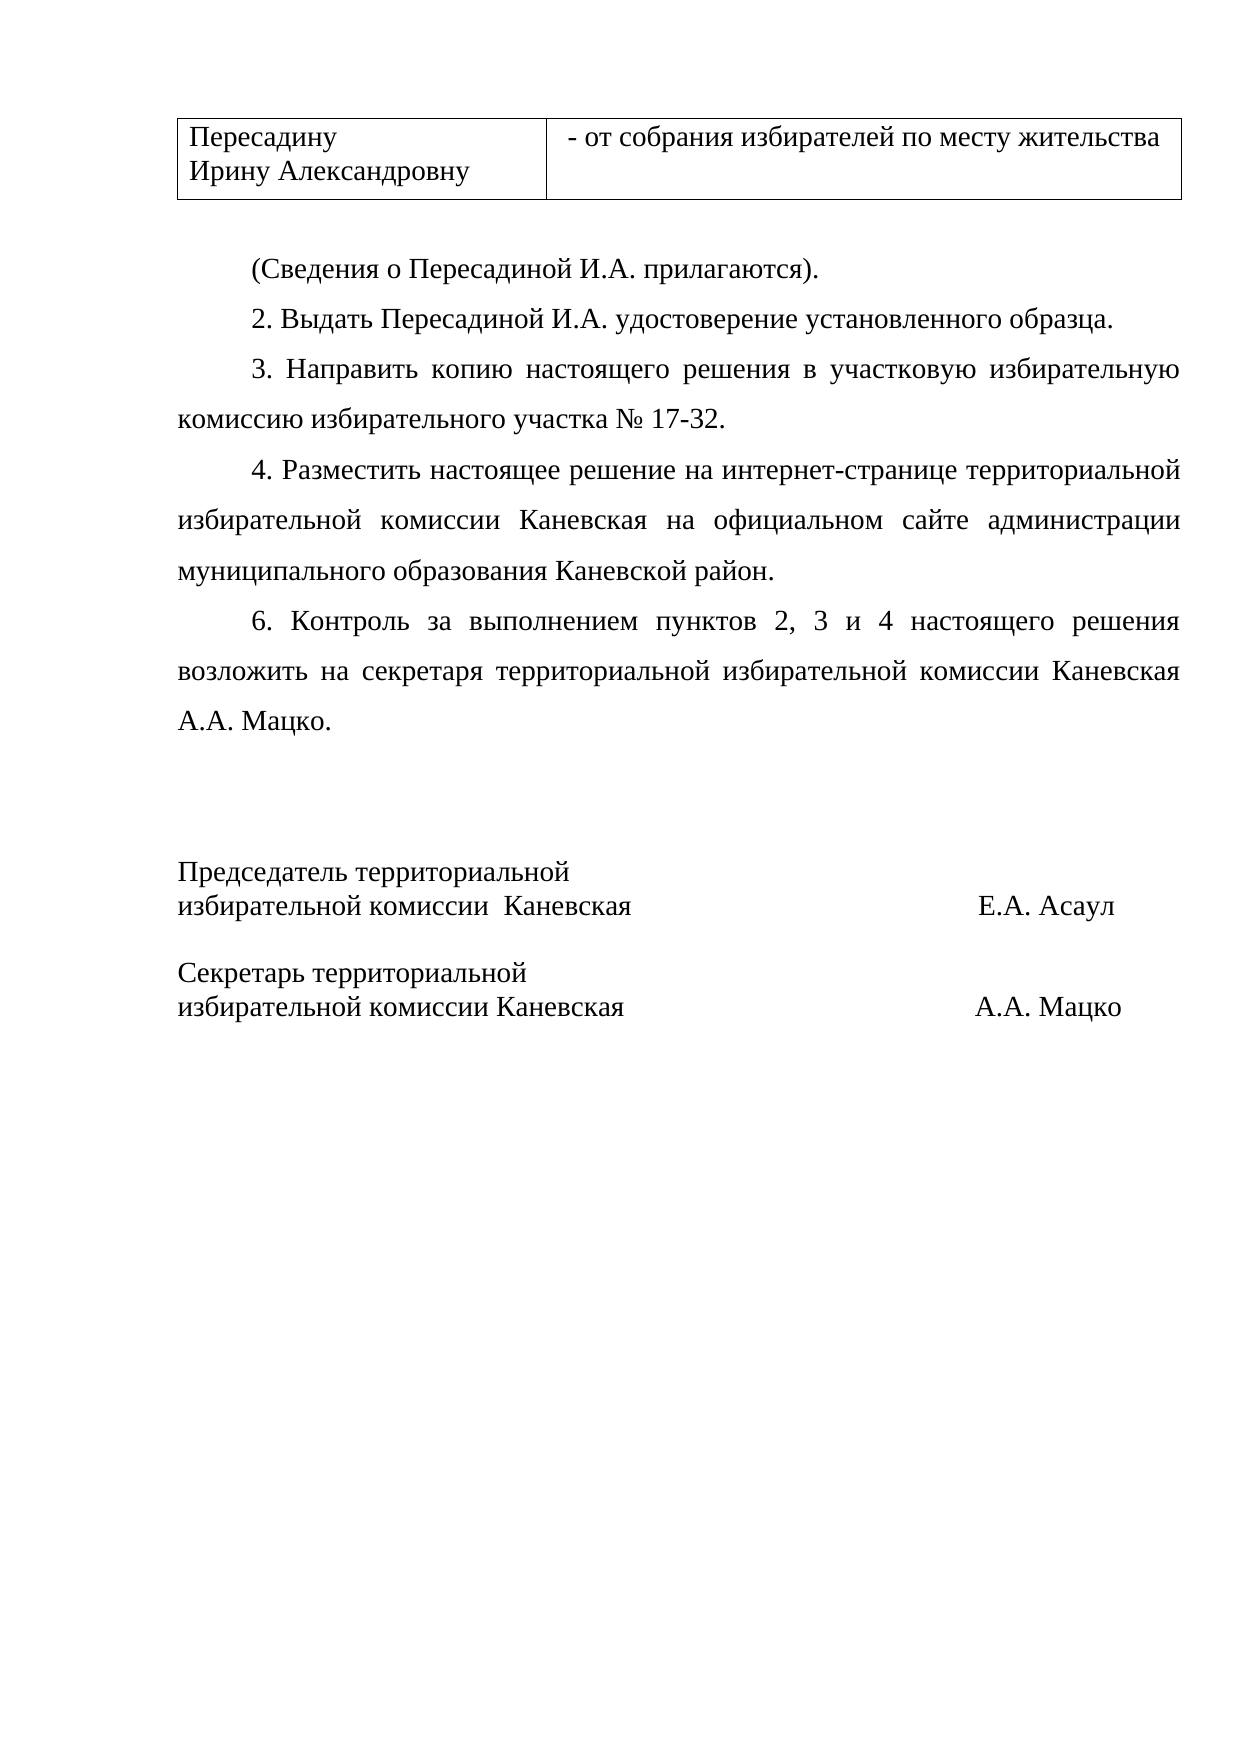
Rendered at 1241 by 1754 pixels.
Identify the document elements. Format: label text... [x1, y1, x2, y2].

text избирательной комиссии Каневская А.А. Мацко [177, 989, 1181, 1022]
table_header Пересадину Ирину Александровну [178, 119, 546, 199]
text 4. Разместить настоящее решение на интернет-странице территориальной избирательной комиссии Каневская на официальном сайте администрации муниципального образования Каневской район. [177, 452, 1181, 586]
text Секретарь территориальной [177, 955, 1146, 989]
table_header - от собрания избирателей по месту жительства [547, 119, 1181, 199]
text (Сведения о Пересадиной И.А. прилагаются). [177, 251, 1181, 284]
text Председатель территориальной [177, 854, 1146, 888]
text 3. Направить копию настоящего решения в участковую избирательную комиссию избирательного участка № 17-32. [177, 351, 1181, 435]
text 6. Контроль за выполнением пунктов 2, 3 и 4 настоящего решения возложить на секретаря территориальной избирательной комиссии Каневская А.А. Мацко. [177, 603, 1181, 737]
text избирательной комиссии Каневская Е.А. Асаул [177, 888, 1146, 922]
text 2. Выдать Пересадиной И.А. удостоверение установленного образца. [177, 301, 1181, 334]
